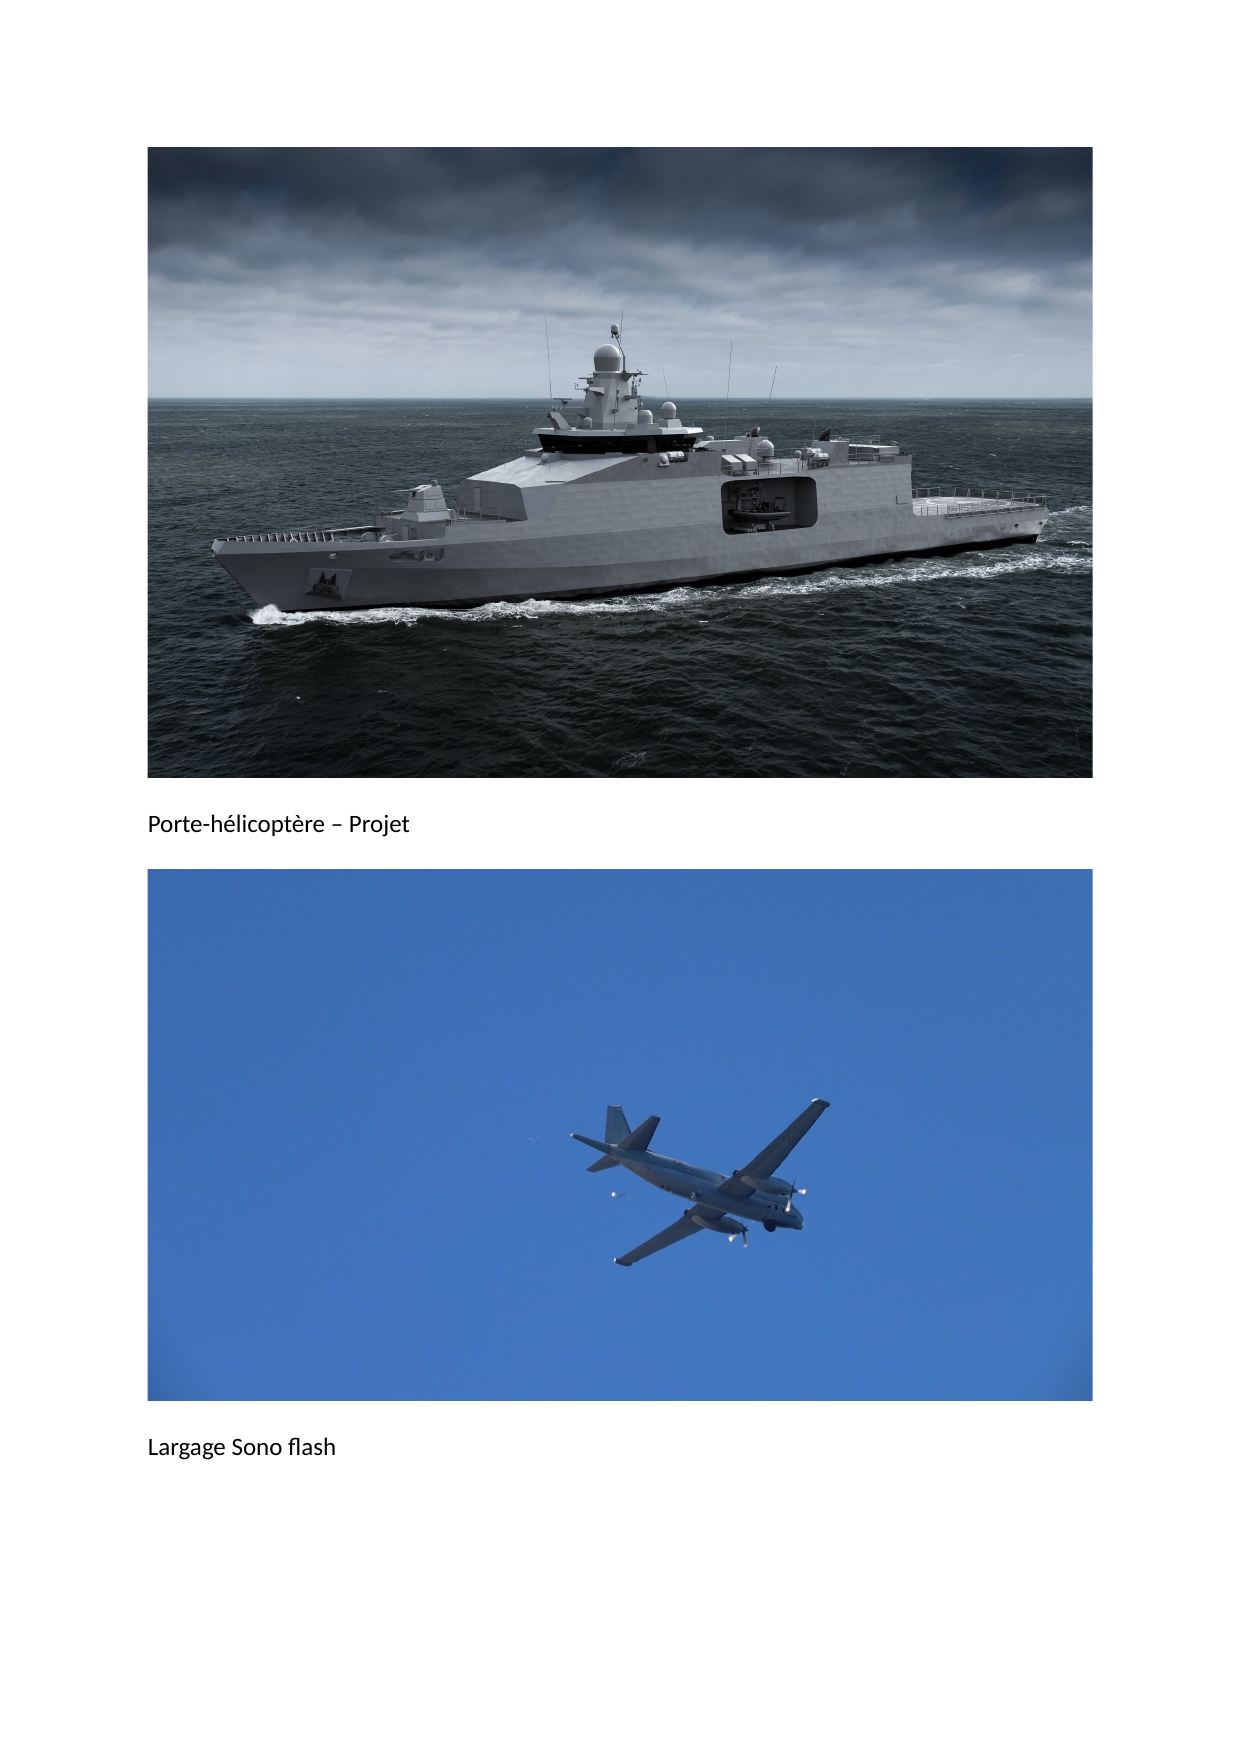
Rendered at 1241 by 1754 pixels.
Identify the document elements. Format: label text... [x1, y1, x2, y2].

text Porte-hélicoptère – Projet [148, 808, 1093, 839]
picture [147, 869, 1093, 1401]
text Largage Sono flash [148, 1432, 1093, 1462]
picture [147, 147, 1093, 778]
